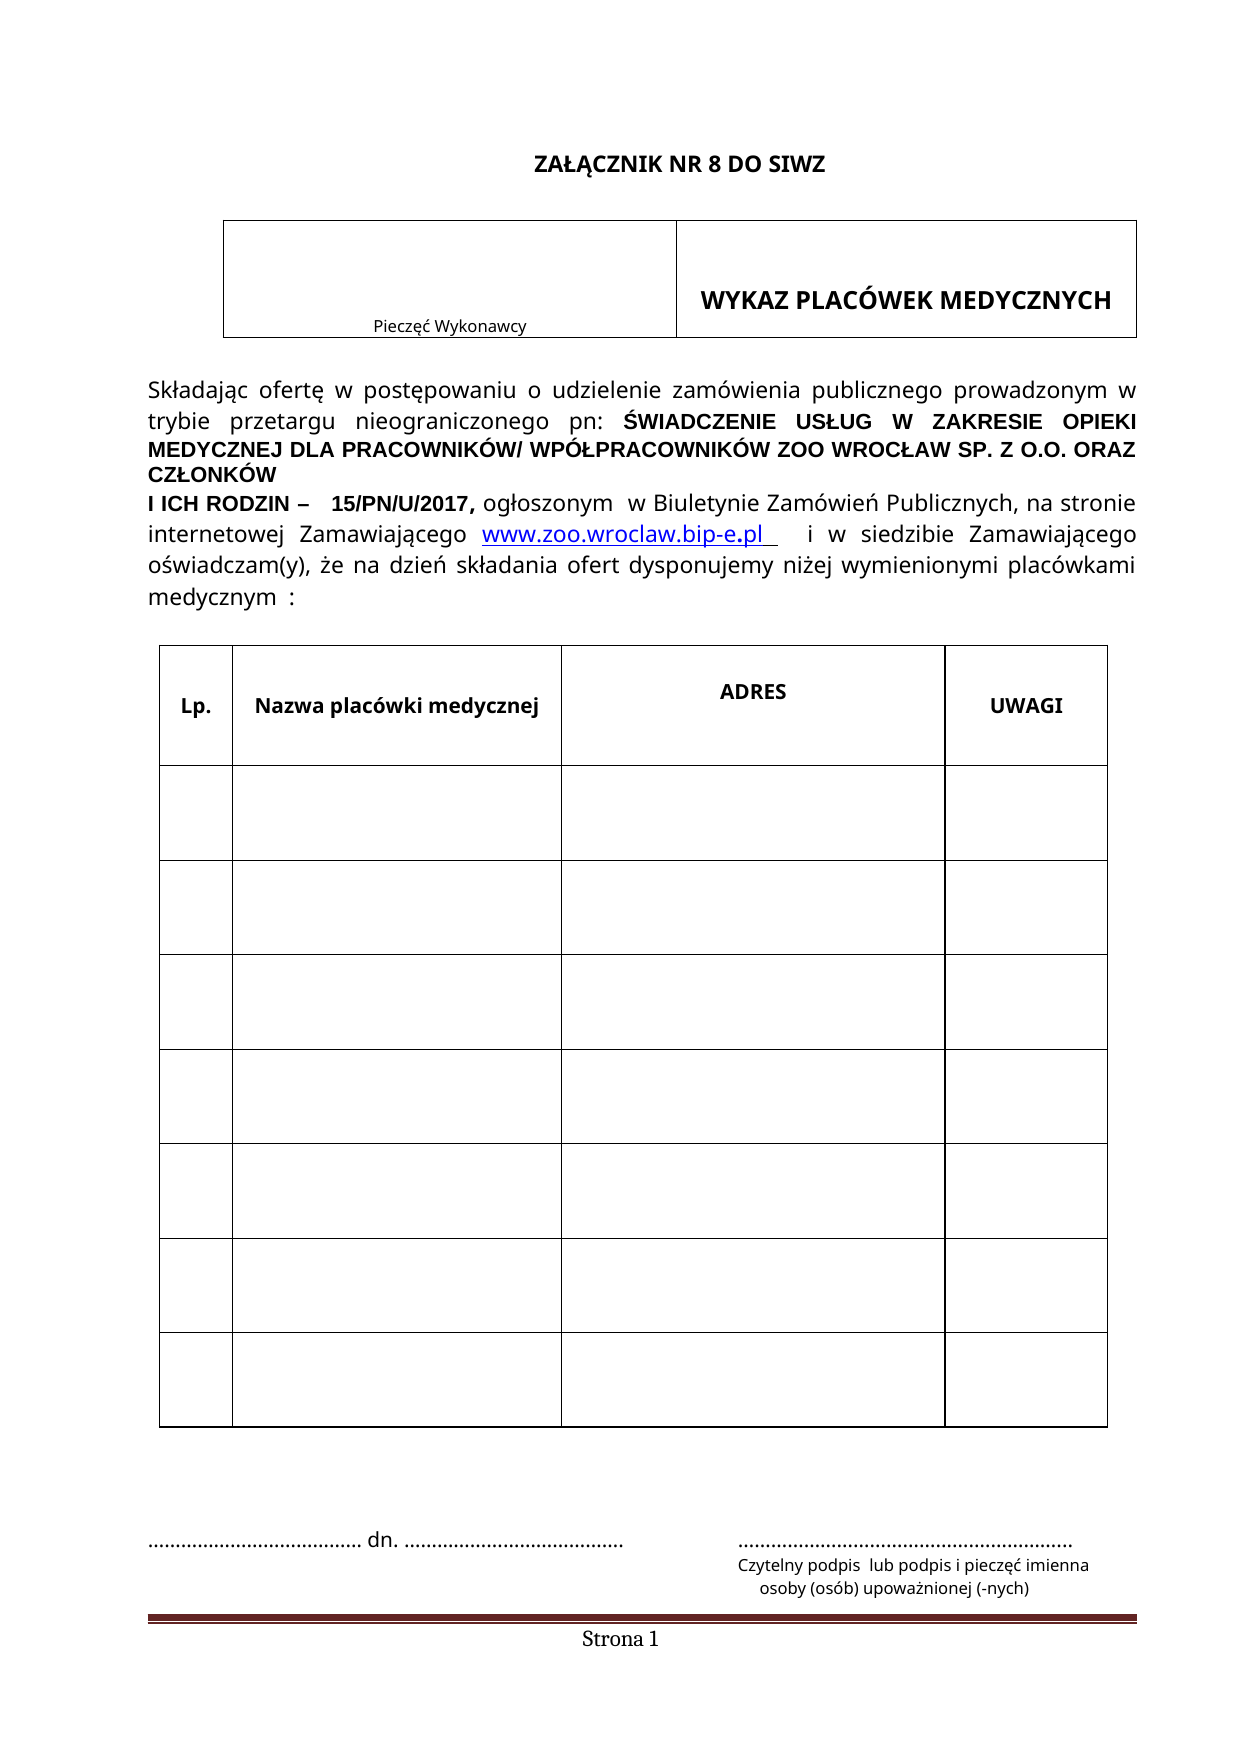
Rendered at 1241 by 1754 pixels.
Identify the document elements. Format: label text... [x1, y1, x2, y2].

table_cell [160, 861, 232, 954]
table_header UWAGI [946, 646, 1107, 765]
table_cell [562, 1144, 944, 1237]
table_cell [946, 1050, 1107, 1143]
table_cell [233, 1144, 561, 1237]
table_header Nazwa placówki medycznej [233, 646, 561, 765]
table_cell [562, 766, 944, 859]
table_cell [562, 1333, 944, 1426]
table_cell [233, 955, 561, 1048]
table_header Lp. [160, 646, 232, 765]
text ………………………………… dn. …………………………………. …………………………………….……………... [148, 1525, 1137, 1554]
list ZAŁĄCZNIK NR 8 DO SIWZ [223, 148, 1137, 179]
table_header ADRES [562, 646, 944, 765]
table_cell [946, 1239, 1107, 1332]
table_cell [946, 766, 1107, 859]
table_header Pieczęć Wykonawcy [224, 221, 676, 337]
table_header WYKAZ PLACÓWEK MEDYCZNYCH [677, 221, 1136, 337]
table_cell [233, 1239, 561, 1332]
table_cell [160, 955, 232, 1048]
table_cell [946, 955, 1107, 1048]
table_cell [562, 1239, 944, 1332]
text Czytelny podpis lub podpis i pieczęć imienna [148, 1554, 1137, 1576]
table_cell [160, 1144, 232, 1237]
table_cell [233, 1333, 561, 1426]
table_cell [233, 861, 561, 954]
table_cell [160, 1050, 232, 1143]
table_cell [233, 1050, 561, 1143]
text osoby (osób) upoważnionej (-nych) [148, 1576, 1137, 1599]
table_cell [946, 1333, 1107, 1426]
table_cell [946, 1144, 1107, 1237]
table_cell [946, 861, 1107, 954]
table_cell [233, 766, 561, 859]
table_cell [562, 955, 944, 1048]
text Składając ofertę w postępowaniu o udzielenie zamówienia publicznego prowadzonym w trybie przetargu nieograniczonego pn: ŚWIADCZENIE USŁUG W ZAKRESIE OPIEKI MEDYCZNEJ DLA PRACOWNIKÓW/ WPÓŁPRACOWNIKÓW ZOO WROCŁAW SP. Z O.O. ORAZ CZŁONKÓW I ICH RODZIN – 15/PN/U/2017, ogłoszonym w Biuletynie Zamówień Publicznych, na stronie internetowej Zamawiającego www.zoo.wroclaw.bip-e.pl i w siedzibie Zamawiającego oświadczam(y), że na dzień składania ofert dysponujemy niżej wymienionymi placówkami medycznym : [148, 374, 1137, 612]
table_cell [562, 861, 944, 954]
table_cell [562, 1050, 944, 1143]
table_cell [160, 1239, 232, 1332]
table_cell [160, 1333, 232, 1426]
table_cell [160, 766, 232, 859]
